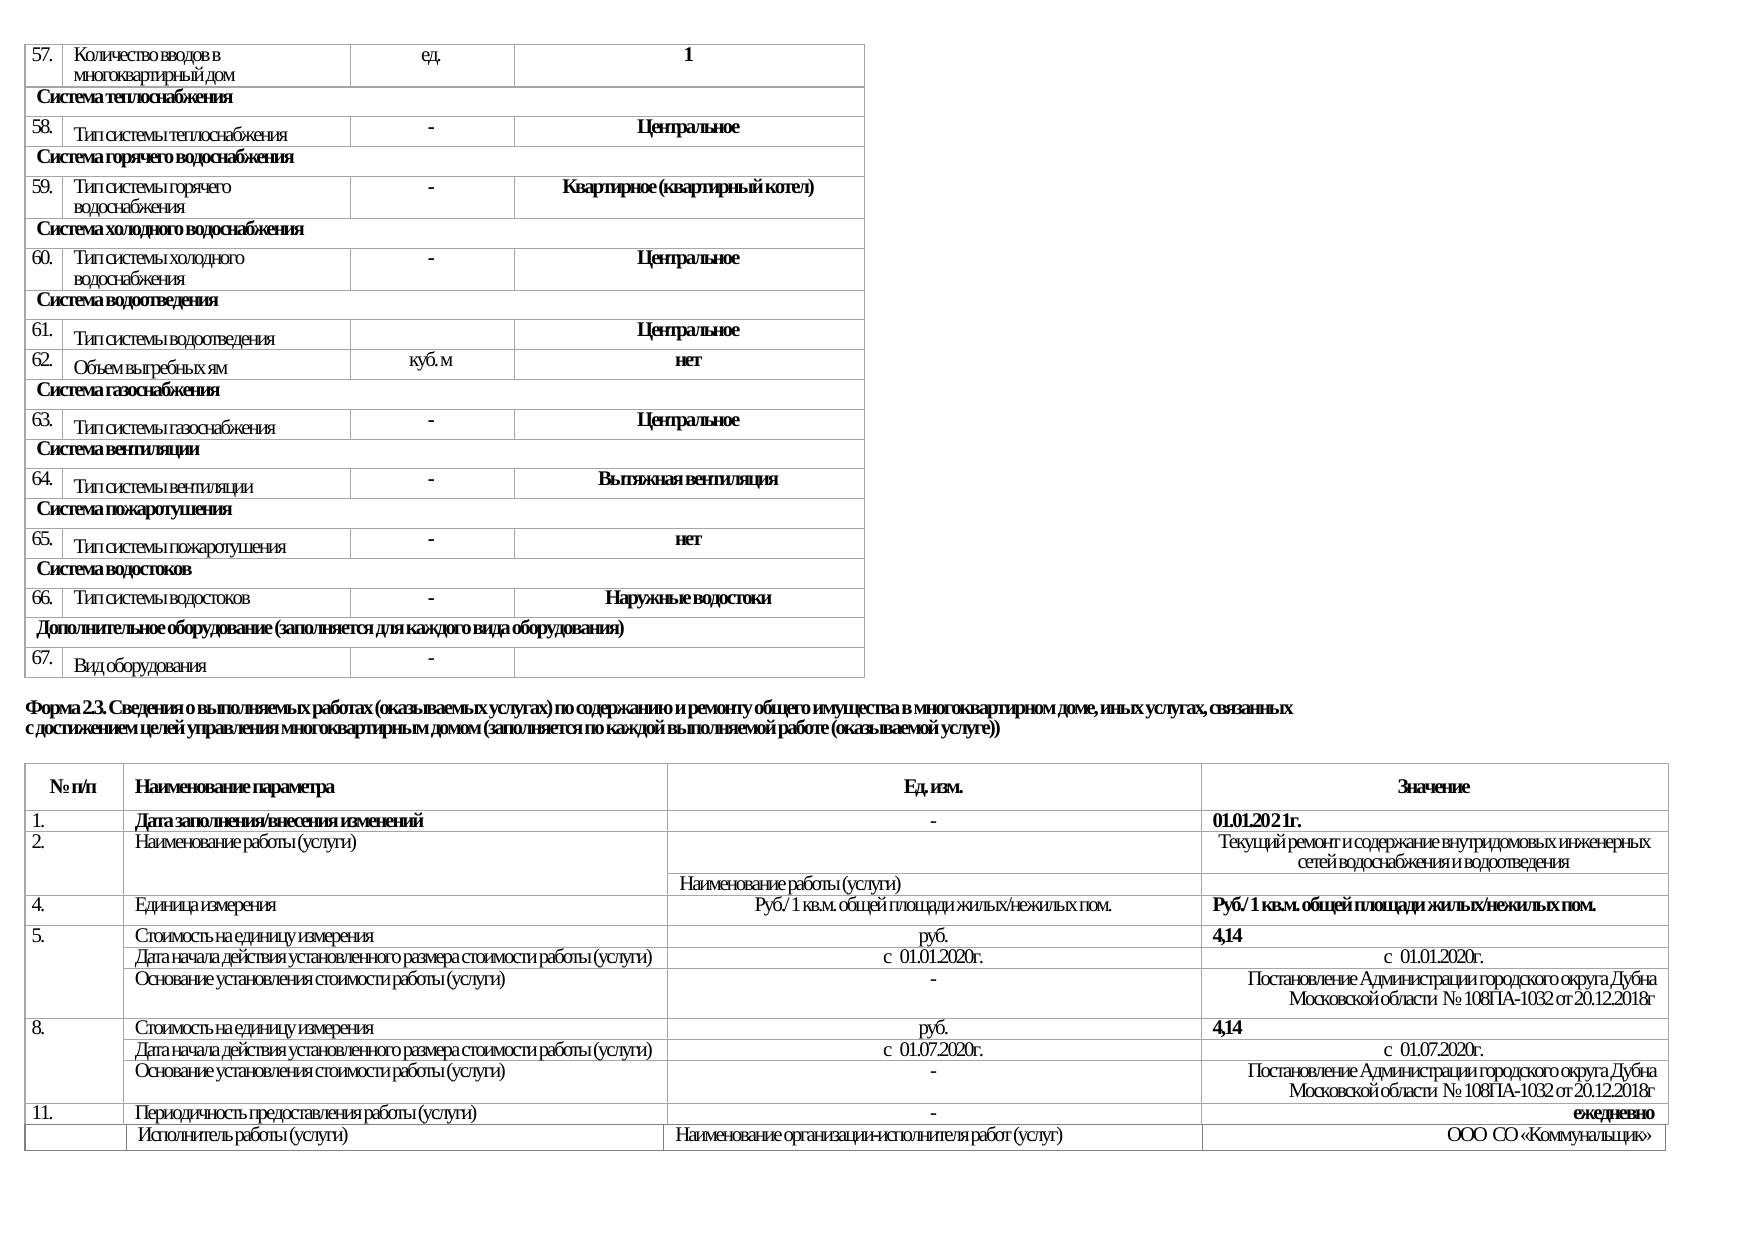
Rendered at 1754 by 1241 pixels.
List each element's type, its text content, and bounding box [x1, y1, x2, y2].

table_cell [26, 648, 62, 677]
table_cell [26, 249, 62, 289]
table_header Значение [1202, 764, 1668, 810]
table_cell Основание установления стоимости работы (услуги) [124, 969, 667, 1017]
table_cell Тип системы холодного водоснабжения [63, 249, 350, 289]
table_cell Тип системы газоснабжения [63, 410, 350, 438]
table_cell [26, 1019, 123, 1102]
table_cell Постановление Администрации городского округа Дубна Московской области № 108ПА-1032 от 20.12.2018г [1202, 969, 1668, 1017]
table_cell [26, 529, 62, 558]
table_cell [26, 926, 123, 1017]
table_cell Вид оборудования [63, 648, 350, 677]
table_cell нет [515, 350, 864, 379]
table_cell Объем выгребных ям [63, 350, 350, 379]
table_cell 4,14 [1202, 1019, 1668, 1039]
table_cell [26, 350, 62, 379]
table_cell - [351, 469, 514, 498]
table_cell ед. [351, 45, 514, 86]
table_cell 1 [515, 45, 864, 86]
table_cell Система холодного водоснабжения [26, 219, 864, 247]
table_cell [26, 811, 123, 831]
table_cell Стоимость на единицу измерения [124, 1019, 667, 1039]
table_cell нет [515, 529, 864, 558]
table_cell [26, 896, 123, 925]
table_cell куб. м [351, 350, 514, 379]
table_cell Единица измерения [124, 896, 667, 925]
table_cell [26, 117, 62, 146]
table_cell - [351, 529, 514, 558]
table_cell [26, 589, 62, 617]
table_cell ежедневно [1202, 1104, 1668, 1124]
table_cell - [351, 177, 514, 218]
table_header Наименование параметра [124, 764, 667, 810]
table_cell Центральное [515, 117, 864, 146]
table_cell руб. [668, 1019, 1201, 1039]
table_cell 4,14 [1202, 926, 1668, 947]
table_cell [351, 320, 514, 349]
table_cell Текущий ремонт и содержание внутридомовых инженерных сетей водоснабжения и водоотведения [1202, 832, 1668, 873]
table_cell Наименование работы (услуги) [124, 832, 667, 894]
table_cell Система газоснабжения [26, 380, 864, 409]
table_cell Периодичность предоставления работы (услуги) [124, 1104, 667, 1124]
table_header № п/п [26, 764, 123, 810]
table_cell с 01.01.2020г. [1202, 948, 1668, 968]
table_cell Дата заполнения/внесения изменений [124, 811, 667, 831]
table_cell [26, 177, 62, 218]
table_cell Дата начала действия установленного размера стоимости работы (услуги) [124, 1040, 667, 1060]
table_cell Тип системы горячего водоснабжения [63, 177, 350, 218]
table_header Ед. изм. [668, 764, 1201, 810]
table_cell [668, 832, 1201, 873]
table_cell Центральное [515, 320, 864, 349]
table_cell - [351, 589, 514, 617]
table_cell [26, 1104, 123, 1124]
table_cell Тип системы пожаротушения [63, 529, 350, 558]
table_cell Руб./ 1 кв.м. общей площади жилых/нежилых пом. [1202, 896, 1668, 925]
table_cell [26, 832, 123, 894]
table_cell Центральное [515, 249, 864, 289]
table_cell Руб./ 1 кв.м. общей площади жилых/нежилых пом. [668, 896, 1201, 925]
table_cell с 01.07.2020г. [1202, 1040, 1668, 1060]
table_cell Система водоотведения [26, 291, 864, 319]
table_cell Вытяжная вентиляция [515, 469, 864, 498]
table_cell - [668, 811, 1201, 831]
table_cell Тип системы водоотведения [63, 320, 350, 349]
table_cell Тип системы вентиляции [63, 469, 350, 498]
table_cell Система теплоснабжения [26, 88, 864, 116]
table_cell Центральное [515, 410, 864, 438]
table_cell Наружные водостоки [515, 589, 864, 617]
table_cell Тип системы теплоснабжения [63, 117, 350, 146]
table_cell [26, 1125, 126, 1150]
table_cell Количество вводов в многоквартирный дом [63, 45, 350, 86]
table_cell Дата начала действия установленного размера стоимости работы (услуги) [124, 948, 667, 968]
table_cell руб. [668, 926, 1201, 947]
table_cell Квартирное (квартирный котел) [515, 177, 864, 218]
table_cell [127, 1125, 663, 1150]
table_cell - [668, 1104, 1201, 1124]
table_cell Система горячего водоснабжения [26, 147, 864, 176]
table_cell - [351, 117, 514, 146]
table_cell [26, 469, 62, 498]
table_cell - [351, 249, 514, 289]
table_cell Тип системы водостоков [63, 589, 350, 617]
table_cell - [351, 648, 514, 677]
table_cell - [668, 1061, 1201, 1102]
table_cell - [351, 410, 514, 438]
table_cell Дополнительное оборудование (заполняется для каждого вида оборудования) [26, 618, 864, 647]
table_cell с 01.01.2020г. [668, 948, 1201, 968]
table_cell Система вентиляции [26, 440, 864, 468]
table_cell с 01.07.2020г. [668, 1040, 1201, 1060]
table_cell Наименование организации-исполнителя работ (услуг) [664, 1125, 1202, 1150]
text Форма 2.3. Сведения о выполняемых работах (оказываемых услугах) по содержанию и ремонту общего имущества в многоквартирном доме, иных услугах, связанных с достижением целей управления многоквартирным домом (заполняется по каждой выполняемой работе (оказываемой услуге)) [25, 698, 1668, 739]
table_cell Наименование работы (услуги) [668, 874, 1201, 894]
table_cell 01.01.2021г. [1202, 811, 1668, 831]
table_cell [1202, 874, 1668, 894]
table_cell [26, 320, 62, 349]
table_cell Постановление Администрации городского округа Дубна Московской области № 108ПА-1032 от 20.12.2018г [1202, 1061, 1668, 1102]
table_cell [26, 410, 62, 438]
table_cell ООО СО «Коммунальщик» [1203, 1125, 1665, 1150]
table_cell [26, 45, 62, 86]
table_cell Основание установления стоимости работы (услуги) [124, 1061, 667, 1102]
table_cell - [668, 969, 1201, 1017]
table_cell [515, 648, 864, 677]
table_cell Система пожаротушения [26, 499, 864, 528]
table_cell Система водостоков [26, 559, 864, 587]
table_cell Стоимость на единицу измерения [124, 926, 667, 947]
